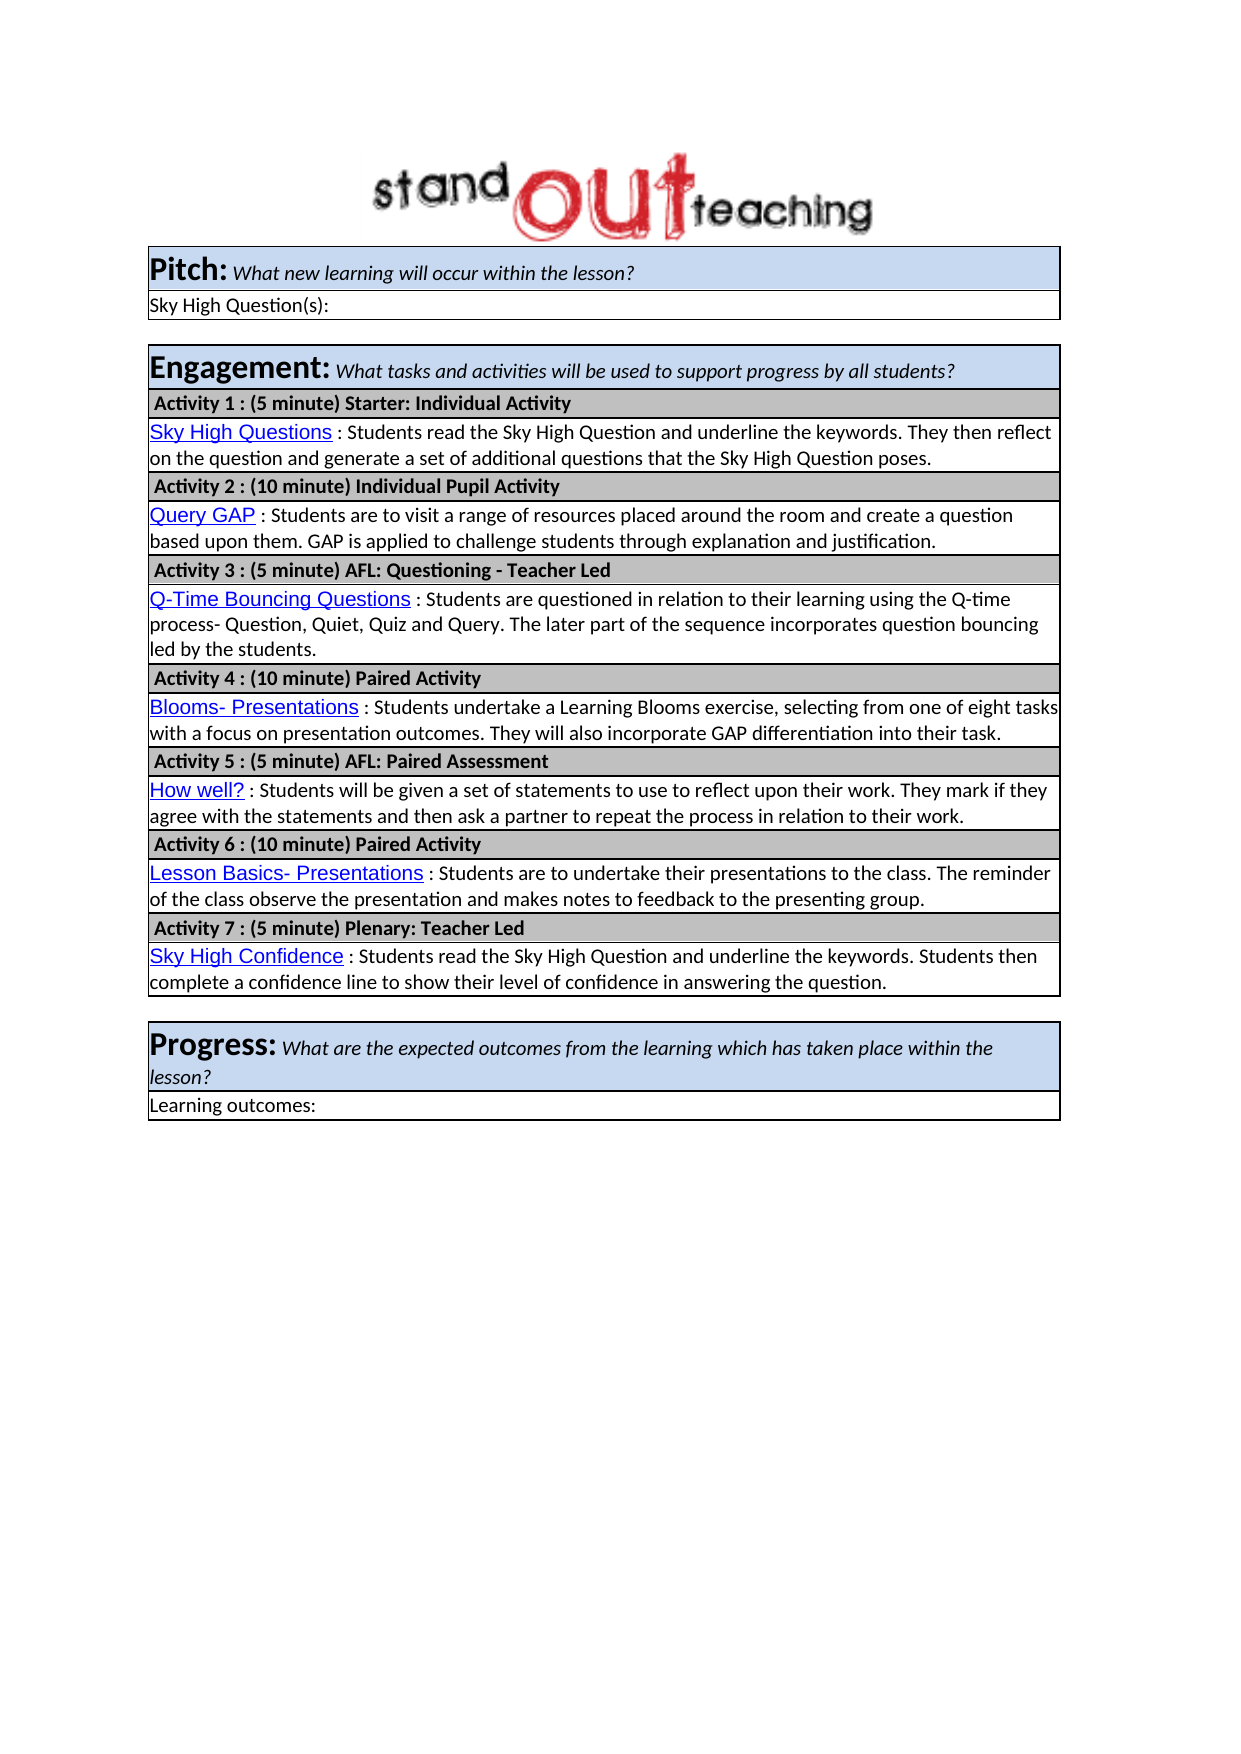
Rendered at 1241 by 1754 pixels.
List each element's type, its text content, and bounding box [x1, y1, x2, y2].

table_cell Learning outcomes: [149, 1092, 1059, 1119]
table_cell Activity 1 : (5 minute) Starter: Individual Activity [149, 390, 1059, 417]
table_cell Blooms- Presentations : Students undertake a Learning Blooms exercise, selecting from one of eight tasks with a focus on presentation outcomes. They will also incorporate GAP differentiation into their task. [149, 694, 1059, 746]
table_header Progress: What are the expected outcomes from the learning which has taken place within the lesson? [149, 1023, 1059, 1090]
table_cell Sky High Confidence : Students read the Sky High Question and underline the keywords. Students then complete a confidence line to show their level of confidence in answering the question. [149, 943, 1059, 995]
table_cell Activity 4 : (10 minute) Paired Activity [149, 665, 1059, 692]
table_cell Sky High Questions : Students read the Sky High Question and underline the keywords. They then reflect on the question and generate a set of additional questions that the Sky High Question poses. [149, 419, 1059, 471]
table_cell Activity 3 : (5 minute) AFL: Questioning - Teacher Led [149, 556, 1059, 583]
table_cell Activity 7 : (5 minute) Plenary: Teacher Led [149, 914, 1059, 941]
table_cell Q-Time Bouncing Questions : Students are questioned in relation to their learning using the Q-time process- Question, Quiet, Quiz and Query. The later part of the sequence incorporates question bouncing led by the students. [149, 585, 1059, 663]
table_header Engagement: What tasks and activities will be used to support progress by all students? [149, 346, 1059, 388]
table_cell Query GAP : Students are to visit a range of resources placed around the room and create a question based upon them. GAP is applied to challenge students through explanation and justification. [149, 502, 1059, 554]
table_cell Sky High Question(s): [149, 291, 1059, 319]
table_cell Activity 5 : (5 minute) AFL: Paired Assessment [149, 748, 1059, 775]
table_cell How well? : Students will be given a set of statements to use to reflect upon their work. They mark if they agree with the statements and then ask a partner to repeat the process in relation to their work. [149, 777, 1059, 829]
picture [359, 147, 881, 246]
table_cell Activity 2 : (10 minute) Individual Pupil Activity [149, 473, 1059, 500]
table_cell Lesson Basics- Presentations : Students are to undertake their presentations to the class. The reminder of the class observe the presentation and makes notes to feedback to the presenting group. [149, 860, 1059, 912]
table_cell Activity 6 : (10 minute) Paired Activity [149, 831, 1059, 858]
table_header Pitch: What new learning will occur within the lesson? [149, 247, 1059, 289]
